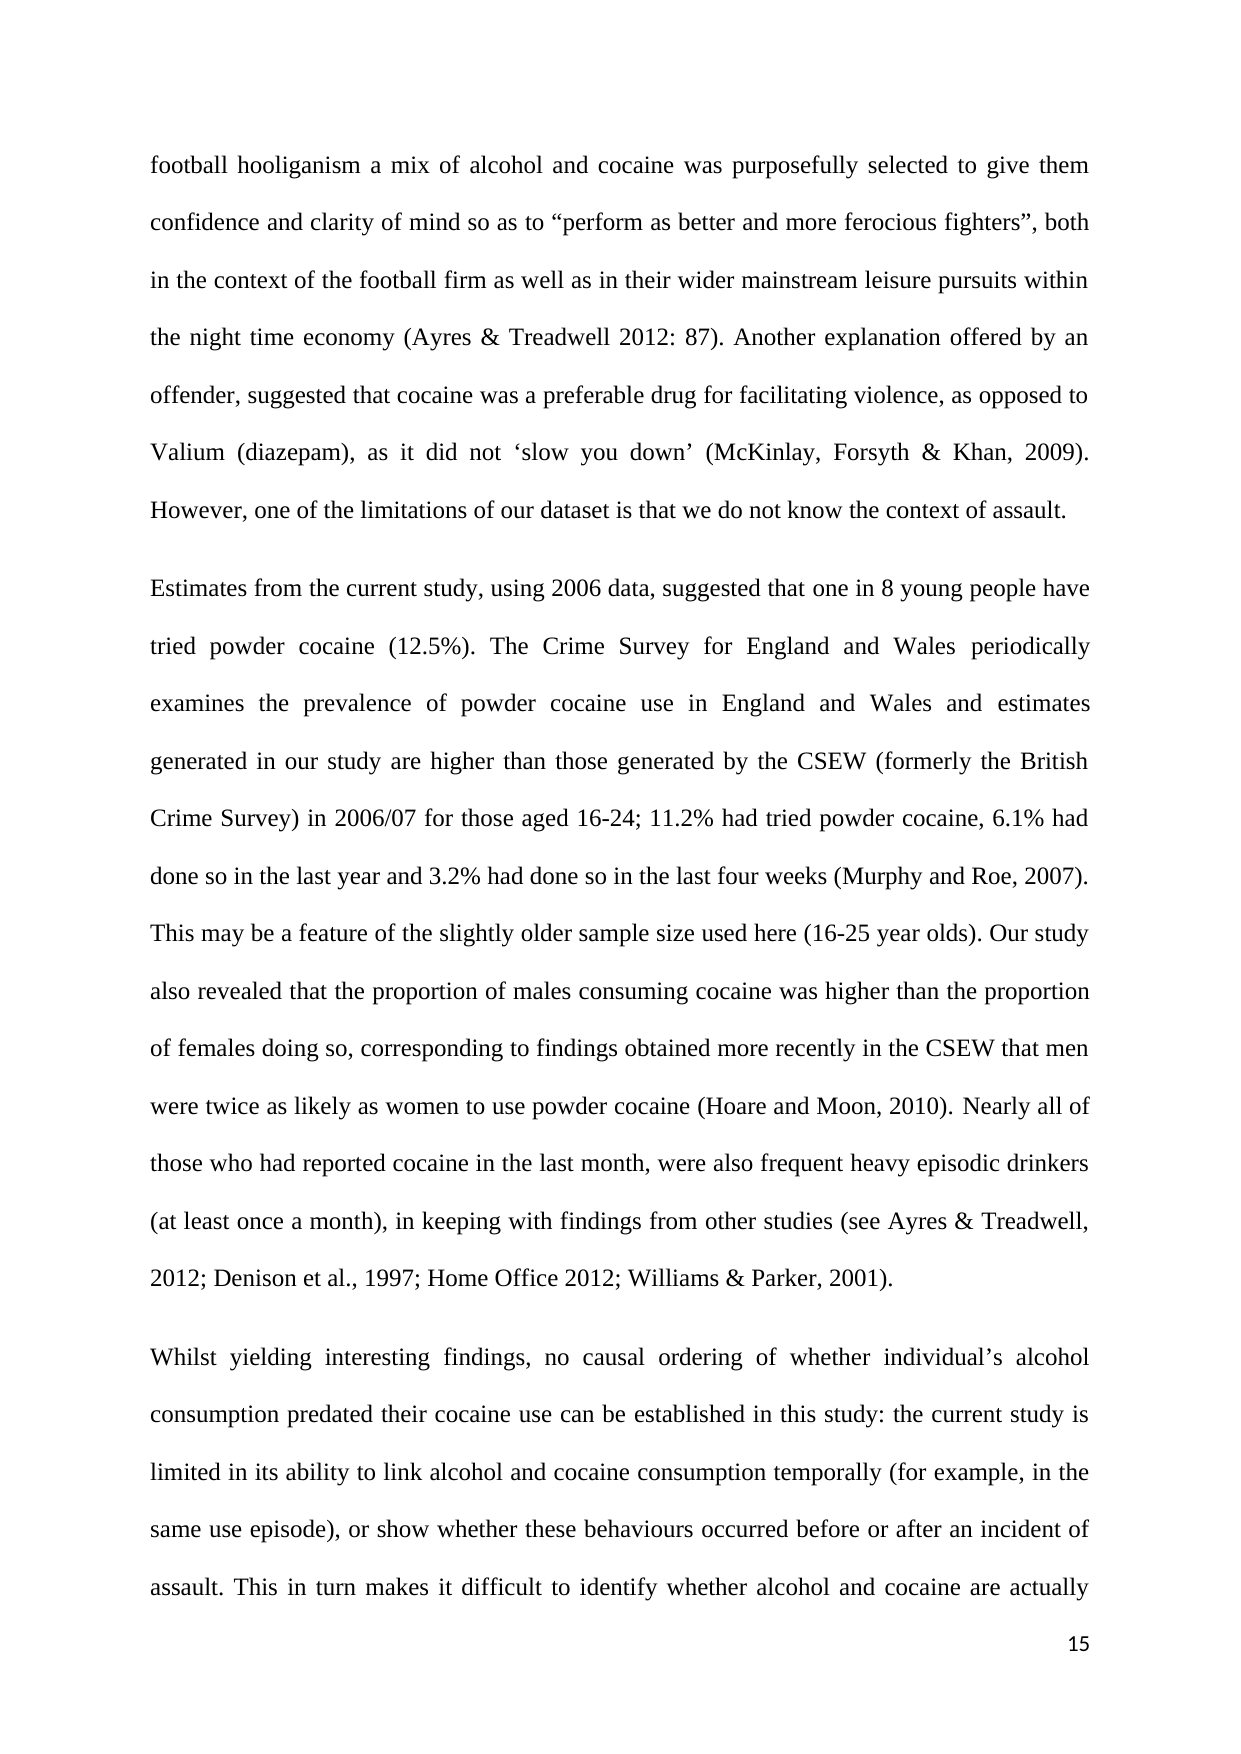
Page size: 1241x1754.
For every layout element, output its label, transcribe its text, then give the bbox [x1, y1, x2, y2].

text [150, 150, 1090, 524]
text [150, 1342, 1090, 1600]
text Estimates from the current study, using 2006 data, suggested that one in 8 young people have tried powder cocaine (12.5%). The Crime Survey for England and Wales periodically examines the prevalence of powder cocaine use in England and Wales and estimates generated in our study are higher than those generated by the CSEW (formerly the British Crime Survey) in 2006/07 for those aged 16-24; 11.2% had tried powder cocaine, 6.1% had done so in the last year and 3.2% had done so in the last four weeks (Murphy and Roe, 2007). This may be a feature of the slightly older sample size used here (16-25 year olds). Our study also revealed that the proportion of males consuming cocaine was higher than the proportion of females doing so, corresponding to findings obtained more recently in the CSEW that men were twice as likely as women to use powder cocaine (Hoare and Moon, 2010). Nearly all of those who had reported cocaine in the last month, were also frequent heavy episodic drinkers (at least once a month), in keeping with findings from other studies (see Ayres & Treadwell, 2012; Denison et al., 1997; Home Office 2012; Williams & Parker, 2001). [150, 573, 1090, 1292]
